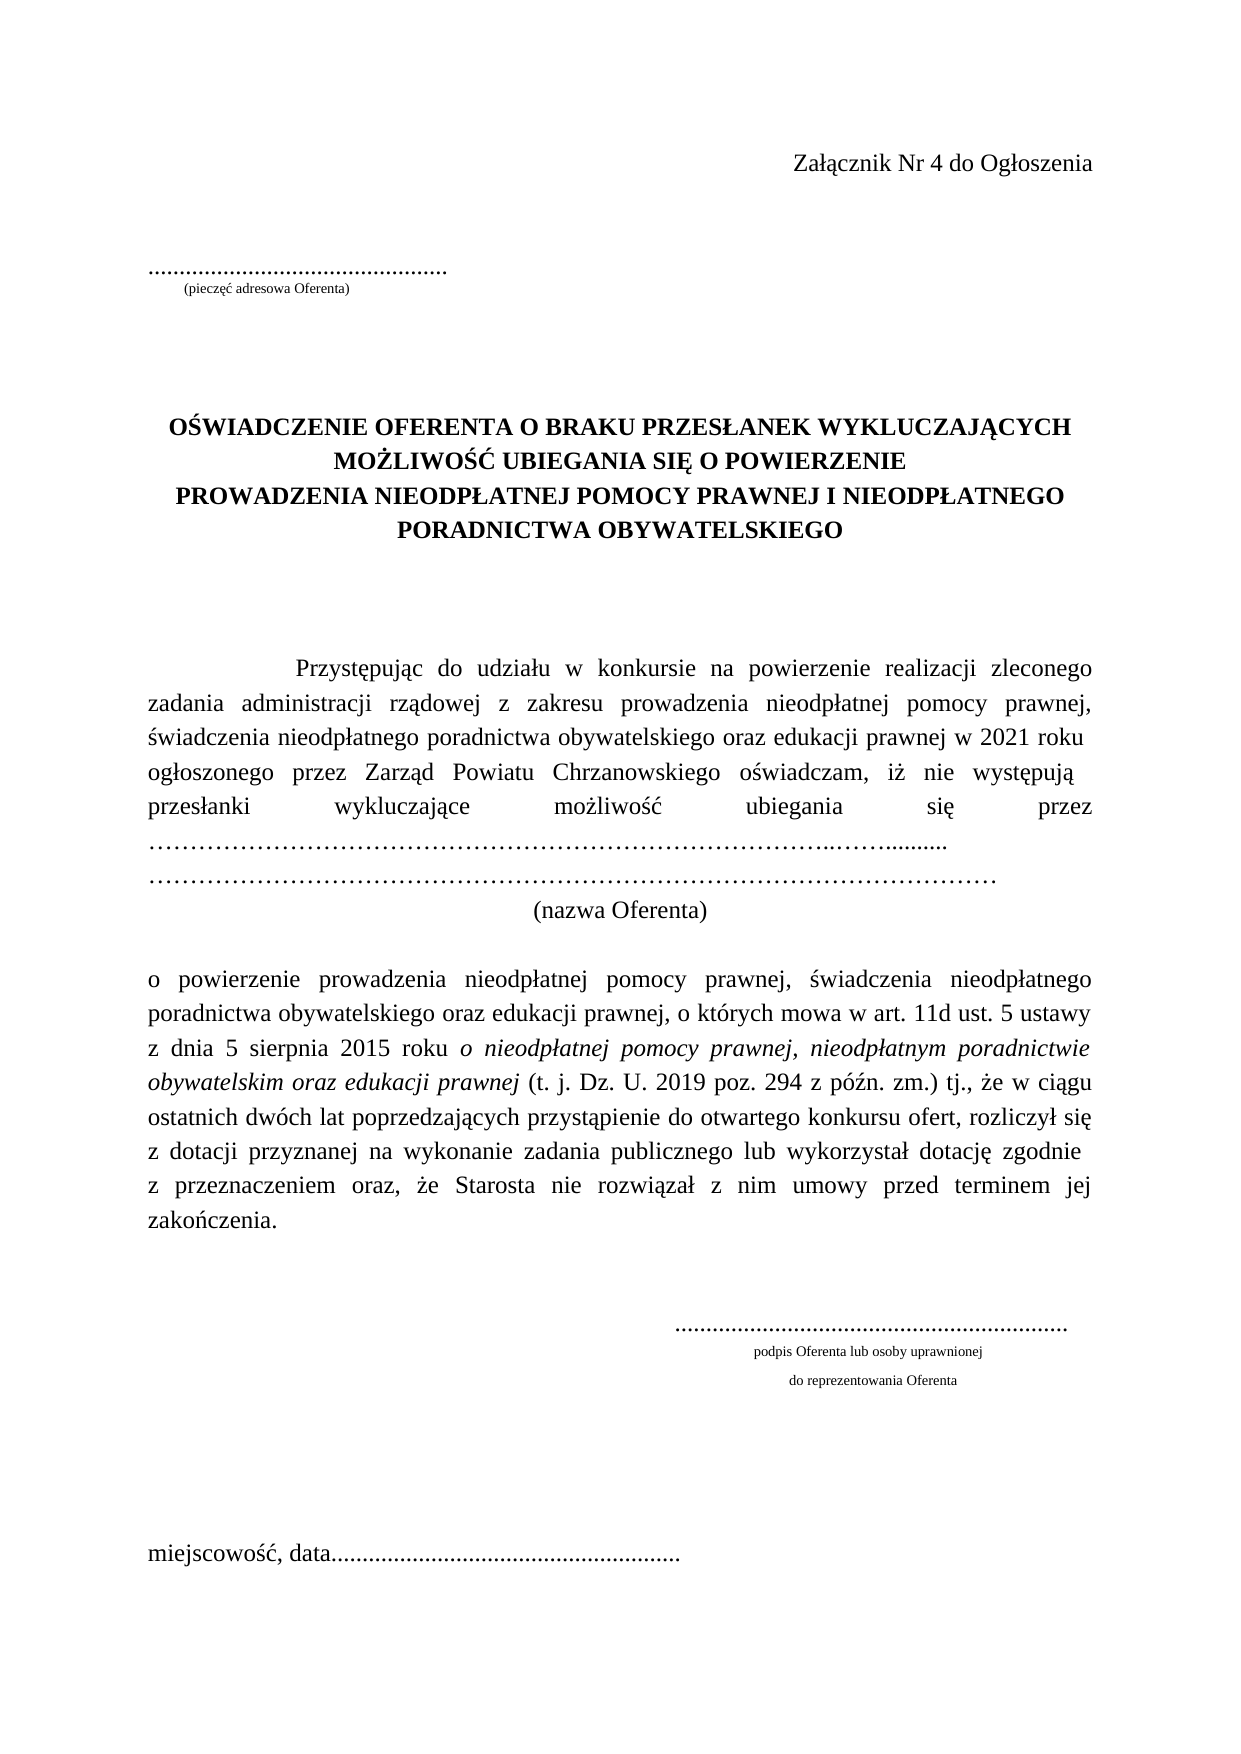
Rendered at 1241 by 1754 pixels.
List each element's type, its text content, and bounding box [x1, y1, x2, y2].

text Załącznik Nr 4 do Ogłoszenia [148, 148, 1093, 176]
text podpis Oferenta lub osoby uprawnionej [650, 1343, 1093, 1372]
text ………………………………………………………………………………………… [148, 860, 1093, 889]
text miejscowość, data........................................................ [148, 1538, 1093, 1567]
text Przystępując do udziału w konkursie na powierzenie realizacji zleconego zadania administracji rządowej z zakresu prowadzenia nieodpłatnej pomocy prawnej, świadczenia nieodpłatnego poradnictwa obywatelskiego oraz edukacji prawnej w 2021 roku ogłoszonego przez Zarząd Powiatu Chrzanowskiego oświadczam, iż nie występują przesłanki wykluczające możliwość ubiegania się przez ………………………………………………………………………..…….......... [148, 653, 1093, 854]
text (nazwa Oferenta) [148, 895, 1093, 923]
text OŚWIADCZENIE OFERENTA O BRAKU PRZESŁANEK WYKLUCZAJĄCYCH MOŻLIWOŚĆ UBIEGANIA SIĘ O POWIERZENIE [148, 412, 1093, 475]
text ............................................................... [650, 1308, 1093, 1337]
text o powierzenie prowadzenia nieodpłatnej pomocy prawnej, świadczenia nieodpłatnego poradnictwa obywatelskiego oraz edukacji prawnej, o których mowa w art. 11d ust. 5 ustawy z dnia 5 sierpnia 2015 roku o nieodpłatnej pomocy prawnej, nieodpłatnym poradnictwie obywatelskim oraz edukacji prawnej (t. j. Dz. U. 2019 poz. 294 z późn. zm.) tj., że w ciągu ostatnich dwóch lat poprzedzających przystąpienie do otwartego konkursu ofert, rozliczył się z dotacji przyznanej na wykonanie zadania publicznego lub wykorzystał dotację zgodnie z przeznaczeniem oraz, że Starosta nie rozwiązał z nim umowy przed terminem jej zakończenia. [148, 964, 1093, 1234]
text do reprezentowania Oferenta [650, 1372, 1093, 1400]
text ................................................ [148, 251, 1093, 280]
text (pieczęć adresowa Oferenta) [148, 280, 1093, 308]
text PROWADZENIA NIEODPŁATNEJ POMOCY PRAWNEJ I NIEODPŁATNEGO PORADNICTWA OBYWATELSKIEGO [148, 481, 1093, 544]
